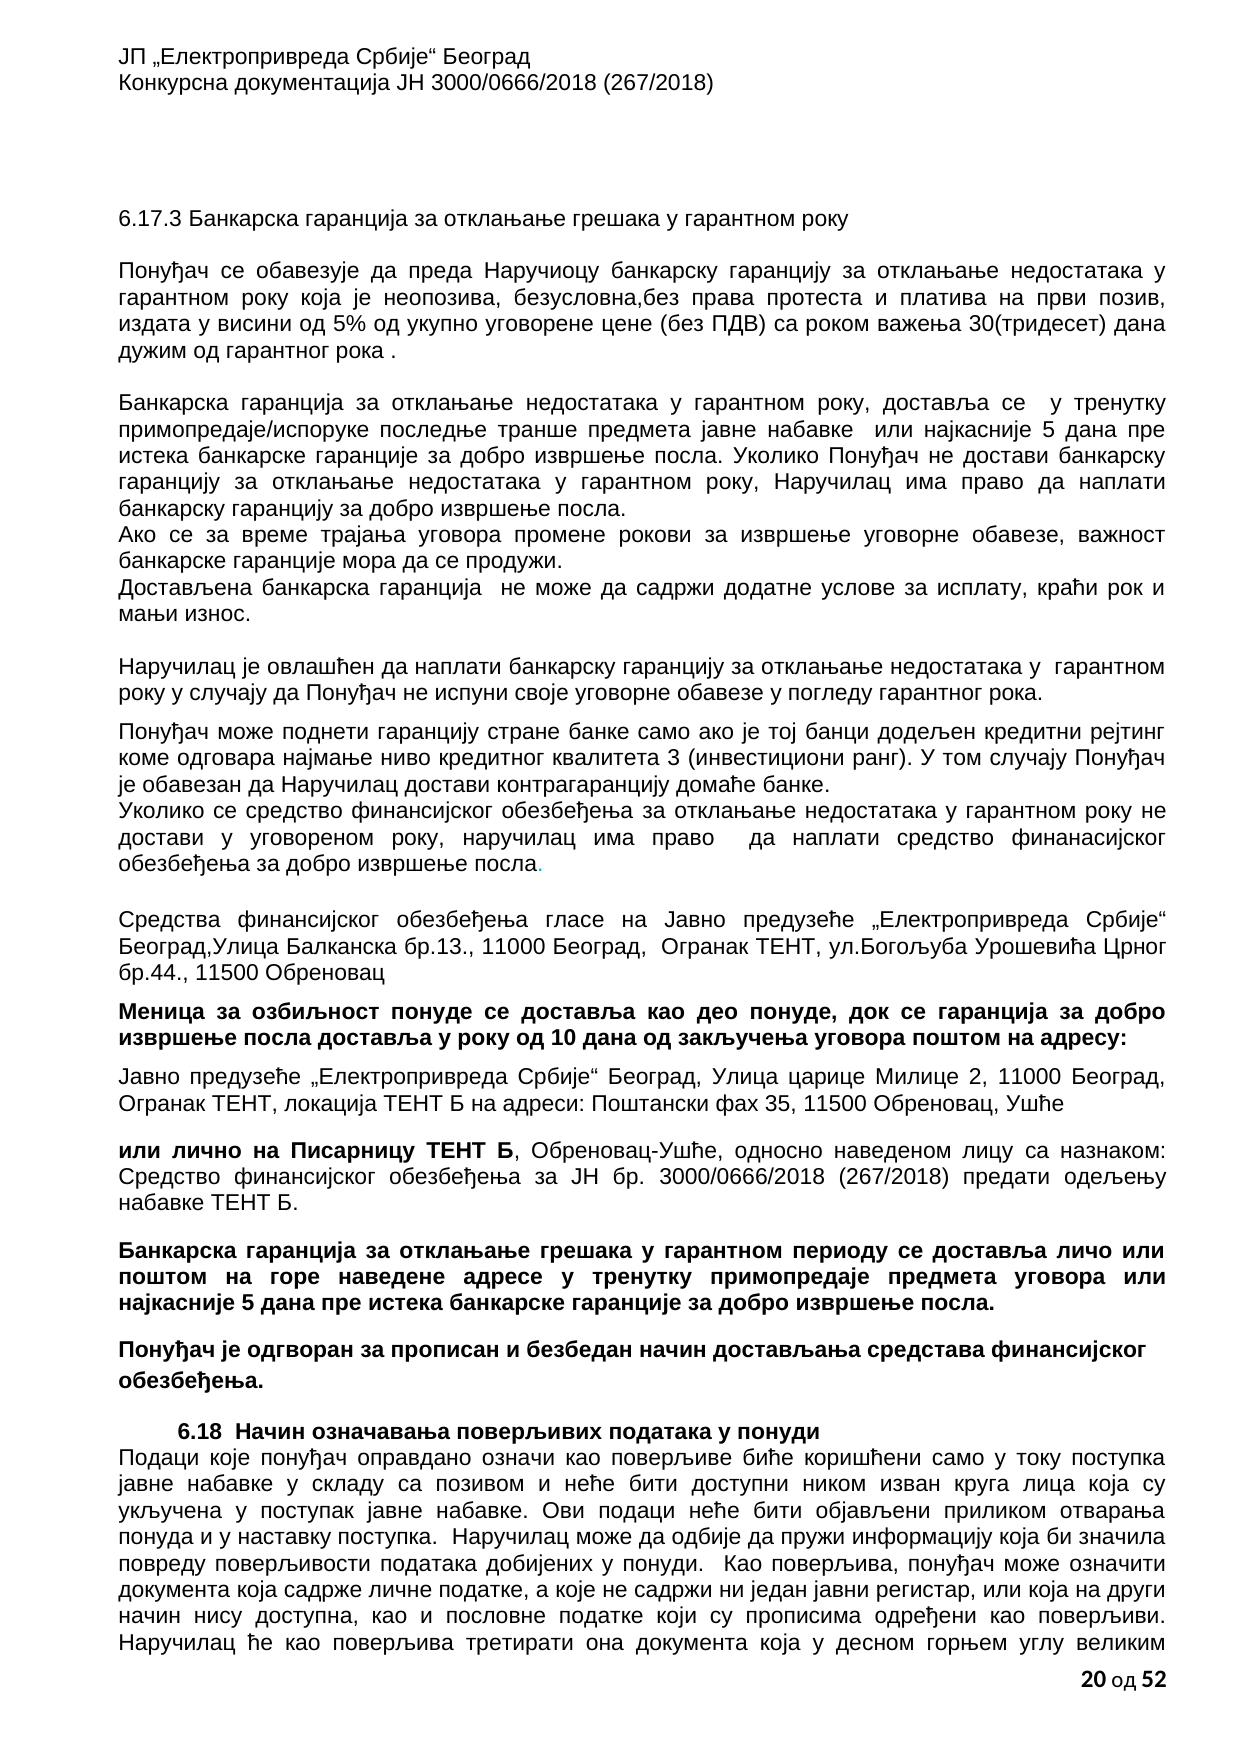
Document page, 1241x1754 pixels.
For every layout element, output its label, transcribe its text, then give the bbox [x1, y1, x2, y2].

text Наручилац је овлашћен да наплати банкарску гаранцију за отклањање недостатака у гарантном року у случају да Понуђач не испуни своје уговорне обавезе у погледу гарантног рока. [118, 653, 1166, 706]
text Достављена банкарска гаранција не може да садржи додатне услове за исплату, краћи рок и мањи износ. [118, 574, 1166, 626]
text или лично на Писарницу ТЕНТ Б, Обреновац-Ушће, односно наведеном лицу са назнаком: Средство финансијског обезбеђења за ЈН бр. 3000/0666/2018 (267/2018) предати одељењу набавке ТЕНТ Б. [118, 1137, 1166, 1216]
text Уколико се средство финансијског обезбеђења за отклањање недостатака у гарантном року не достави у уговореном року, наручилац има право да наплати средство финанасијског обезбеђења за добро извршење посла. [118, 797, 1166, 876]
text Понуђач је одгворан за прописан и безбедан начин достављања средстава финансијског обезбеђења. [118, 1336, 1166, 1393]
text Меница за озбиљност понуде се доставља као део понуде, док се гаранција за добро извршење посла доставља у року од 10 дана од закључења уговора поштом на адресу: [118, 998, 1166, 1051]
text Банкарска гаранција за отклањање грешака у гарантном периоду се доставља личо или поштом на горе наведене адресе у тренутку примопредаје предмета уговора или најкасније 5 дана пре истека банкарске гаранције за добро извршење посла. [118, 1237, 1166, 1316]
text Јавно предузеће „Електропривреда Србије“ Београд, Улица царице Милице 2, 11000 Београд, Огранак ТЕНТ, локација ТЕНТ Б на адреси: Поштански фах 35, 11500 Обреновац, Ушће [118, 1063, 1166, 1116]
text Ако се за време трајања уговора промене рокови за извршење уговорне обавезе, важност банкарске гаранције мора да се продужи. [118, 521, 1166, 574]
text Средства финансијског обезбеђења гласе на Јавно предузеће „Електропривреда Србије“ Београд,Улица Балканска бр.13., 11000 Београд, Огранак ТЕНТ, ул.Богољуба Урошевића Црног бр.44., 11500 Обреновац [118, 906, 1166, 985]
text Понуђач може поднети гаранцију стране банке само ако је тој банци додељен кредитни рејтинг коме одговара најмање ниво кредитног квалитета 3 (инвестициони ранг). У том случају Понуђач је обавезан да Наручилац достави контрагаранцију домаће банке. [118, 718, 1166, 797]
text 6.18 Начин означавања поверљивих података у понуди [177, 1418, 1166, 1444]
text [118, 1444, 1166, 1655]
text Банкарска гаранција за отклањање недостатака у гарантном року, доставља се у тренутку примопредаје/испоруке последње транше предмета јавне набавке или најкасније 5 дана пре истека банкарске гаранције за добро извршење посла. Уколико Понуђач не достави банкарску гаранцију за отклањање недостатака у гарантном року, Наручилац има право да наплати банкарску гаранцију за добро извршење посла. [118, 389, 1166, 521]
text 6.17.3 Банкарска гаранција за отклањање грешака у гарантном року [118, 205, 1166, 231]
text Понуђач се обавезује да преда Наручиоцу банкарску гаранцију за отклањање недостатака у гарантном року која је неопозива, безусловна,без права протеста и платива на први позив, издата у висини од 5% од укупно уговорене цене (без ПДВ) са роком важења 30(тридесет) дана дужим од гарантног рока . [118, 257, 1166, 363]
